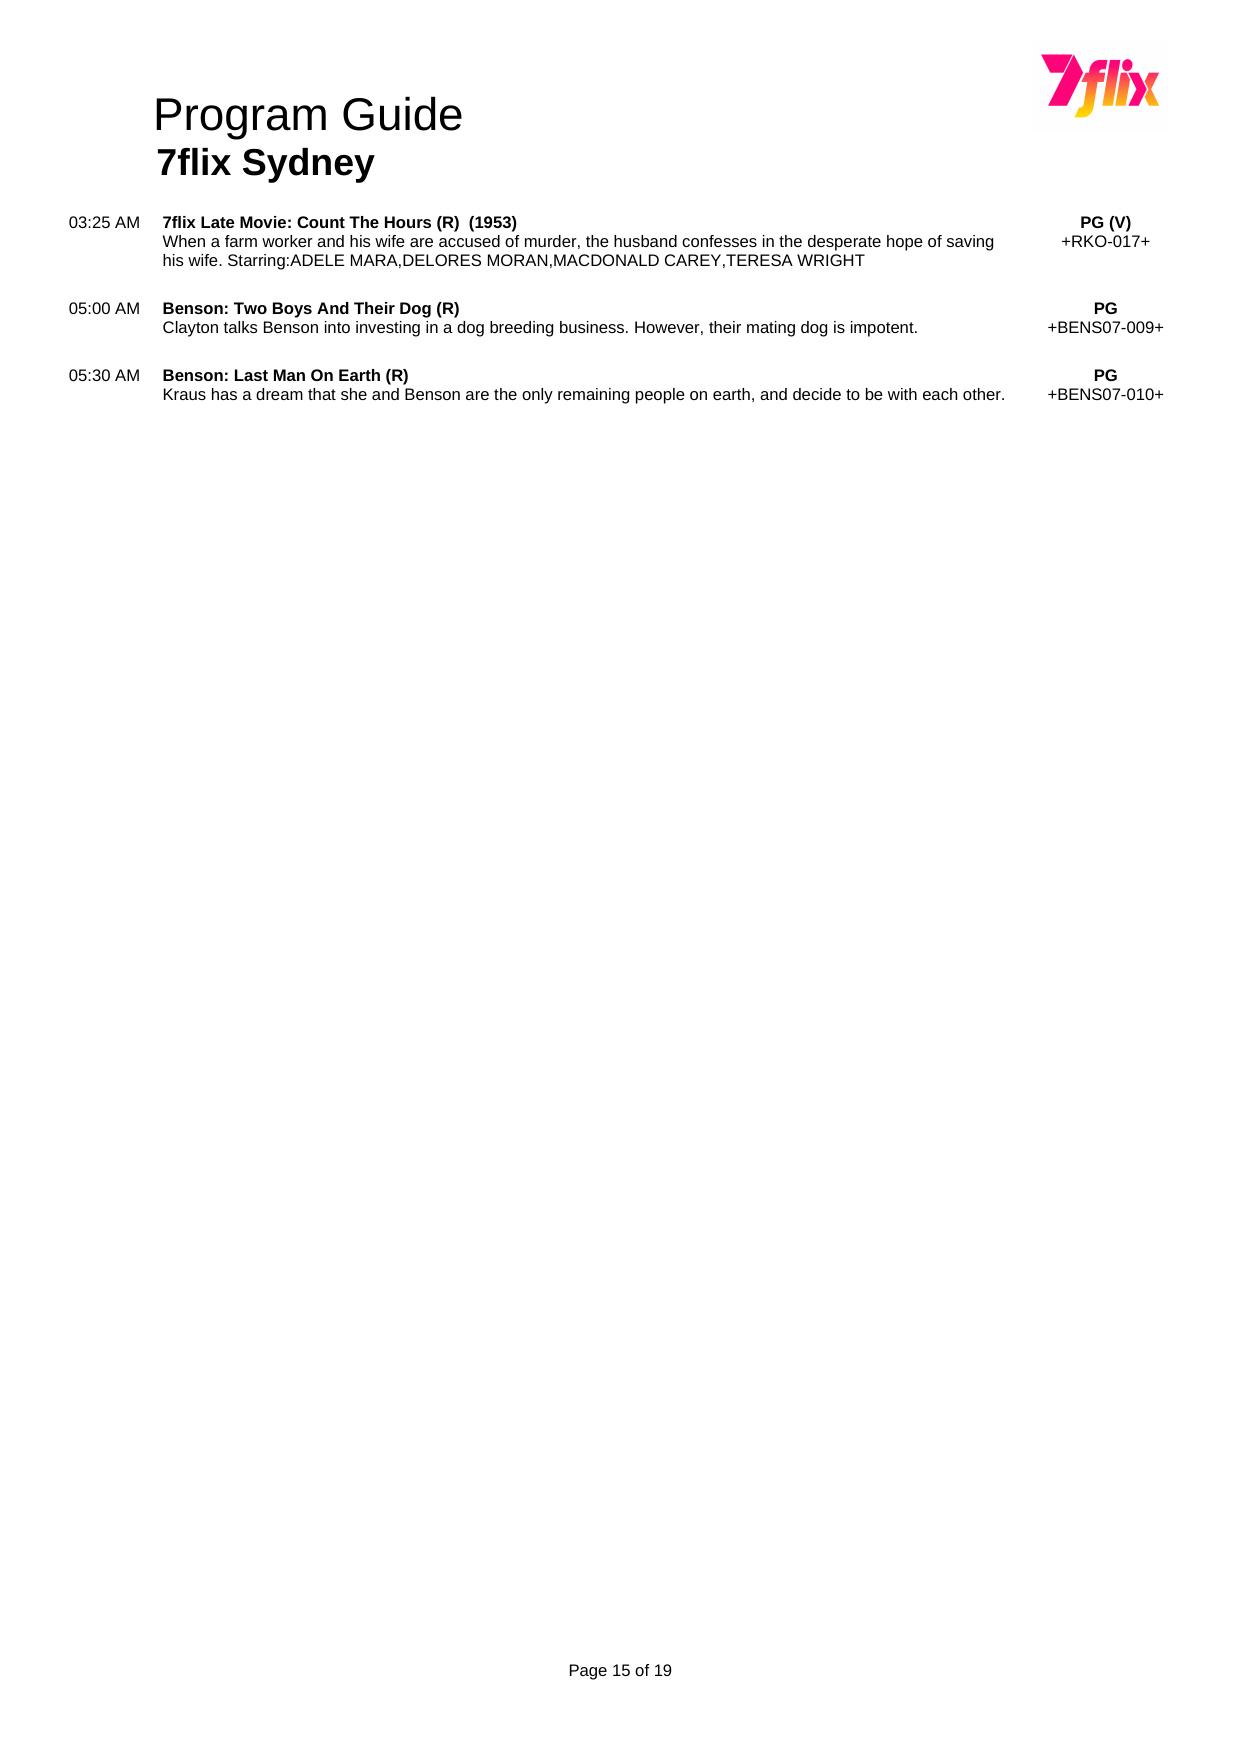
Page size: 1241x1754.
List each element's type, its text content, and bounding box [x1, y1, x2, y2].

table_header 05:00 AM [51, 299, 151, 337]
picture [1031, 41, 1170, 131]
table_header PG +BENS07-009+ [1022, 299, 1189, 337]
table_header Benson: Last Man On Earth (R) Kraus has a dream that she and Benson are the only remaining people on earth, and decide to be with each other. [151, 366, 1022, 404]
table_header PG (V) +RKO-017+ [1022, 213, 1189, 270]
table_header 05:30 AM [51, 366, 151, 404]
table_header PG +BENS07-010+ [1022, 366, 1189, 404]
table_header Benson: Two Boys And Their Dog (R) Clayton talks Benson into investing in a dog breeding business. However, their mating dog is impotent. [151, 299, 1022, 337]
table_header 03:25 AM [51, 213, 151, 270]
table_header 7flix Late Movie: Count The Hours (R) (1953) When a farm worker and his wife are accused of murder, the husband confesses in the desperate hope of saving his wife. Starring:ADELE MARA,DELORES MORAN,MACDONALD CAREY,TERESA WRIGHT [151, 213, 1022, 270]
